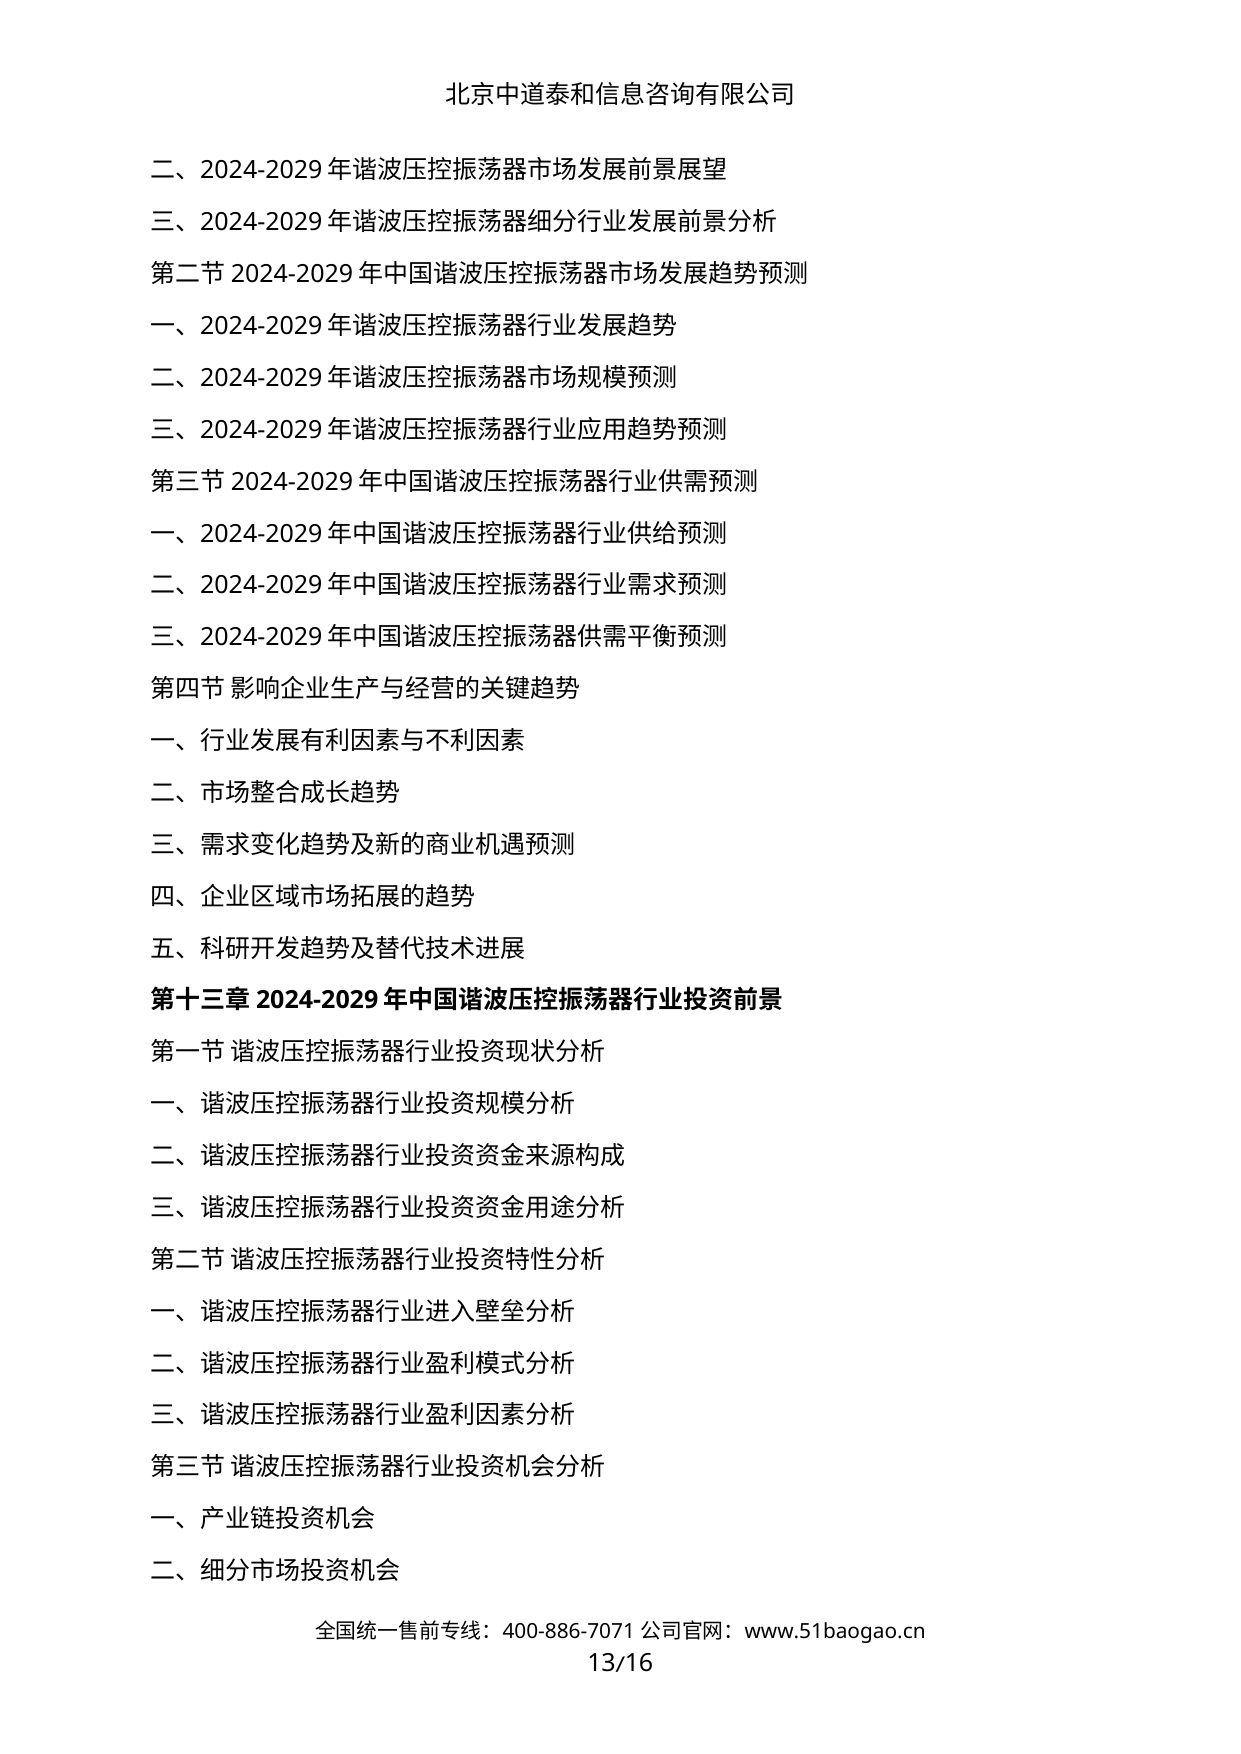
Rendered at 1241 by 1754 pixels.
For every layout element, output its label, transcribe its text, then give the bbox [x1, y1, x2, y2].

text 第二节 谐波压控振荡器行业投资特性分析 [150, 1239, 1090, 1276]
text 一、谐波压控振荡器行业进入壁垒分析 [150, 1291, 1090, 1327]
text 一、谐波压控振荡器行业投资规模分析 [150, 1084, 1090, 1120]
text 第三节 谐波压控振荡器行业投资机会分析 [150, 1447, 1090, 1483]
text 二、细分市场投资机会 [150, 1551, 1090, 1587]
text 三、2024-2029年中国谐波压控振荡器供需平衡预测 [150, 617, 1090, 653]
text 第四节 影响企业生产与经营的关键趋势 [150, 669, 1090, 705]
text 三、谐波压控振荡器行业投资资金用途分析 [150, 1187, 1090, 1224]
text 三、谐波压控振荡器行业盈利因素分析 [150, 1395, 1090, 1431]
text 三、2024-2029年谐波压控振荡器行业应用趋势预测 [150, 409, 1090, 446]
text 五、科研开发趋势及替代技术进展 [150, 928, 1090, 964]
text 第一节 谐波压控振荡器行业投资现状分析 [150, 1032, 1090, 1068]
text 二、2024-2029年谐波压控振荡器市场发展前景展望 [150, 150, 1090, 186]
text 二、2024-2029年谐波压控振荡器市场规模预测 [150, 357, 1090, 394]
text 三、2024-2029年谐波压控振荡器细分行业发展前景分析 [150, 202, 1090, 238]
text 一、行业发展有利因素与不利因素 [150, 721, 1090, 757]
text 三、需求变化趋势及新的商业机遇预测 [150, 824, 1090, 861]
text 第二节 2024-2029年中国谐波压控振荡器市场发展趋势预测 [150, 254, 1090, 290]
text 一、产业链投资机会 [150, 1499, 1090, 1535]
text 二、市场整合成长趋势 [150, 772, 1090, 809]
text 二、谐波压控振荡器行业盈利模式分析 [150, 1343, 1090, 1379]
text 一、2024-2029年谐波压控振荡器行业发展趋势 [150, 306, 1090, 342]
text 第三节 2024-2029年中国谐波压控振荡器行业供需预测 [150, 461, 1090, 497]
text 四、企业区域市场拓展的趋势 [150, 876, 1090, 912]
text 二、2024-2029年中国谐波压控振荡器行业需求预测 [150, 565, 1090, 601]
text 第十三章 2024-2029年中国谐波压控振荡器行业投资前景 [150, 980, 1090, 1016]
text 二、谐波压控振荡器行业投资资金来源构成 [150, 1136, 1090, 1172]
text 一、2024-2029年中国谐波压控振荡器行业供给预测 [150, 513, 1090, 549]
